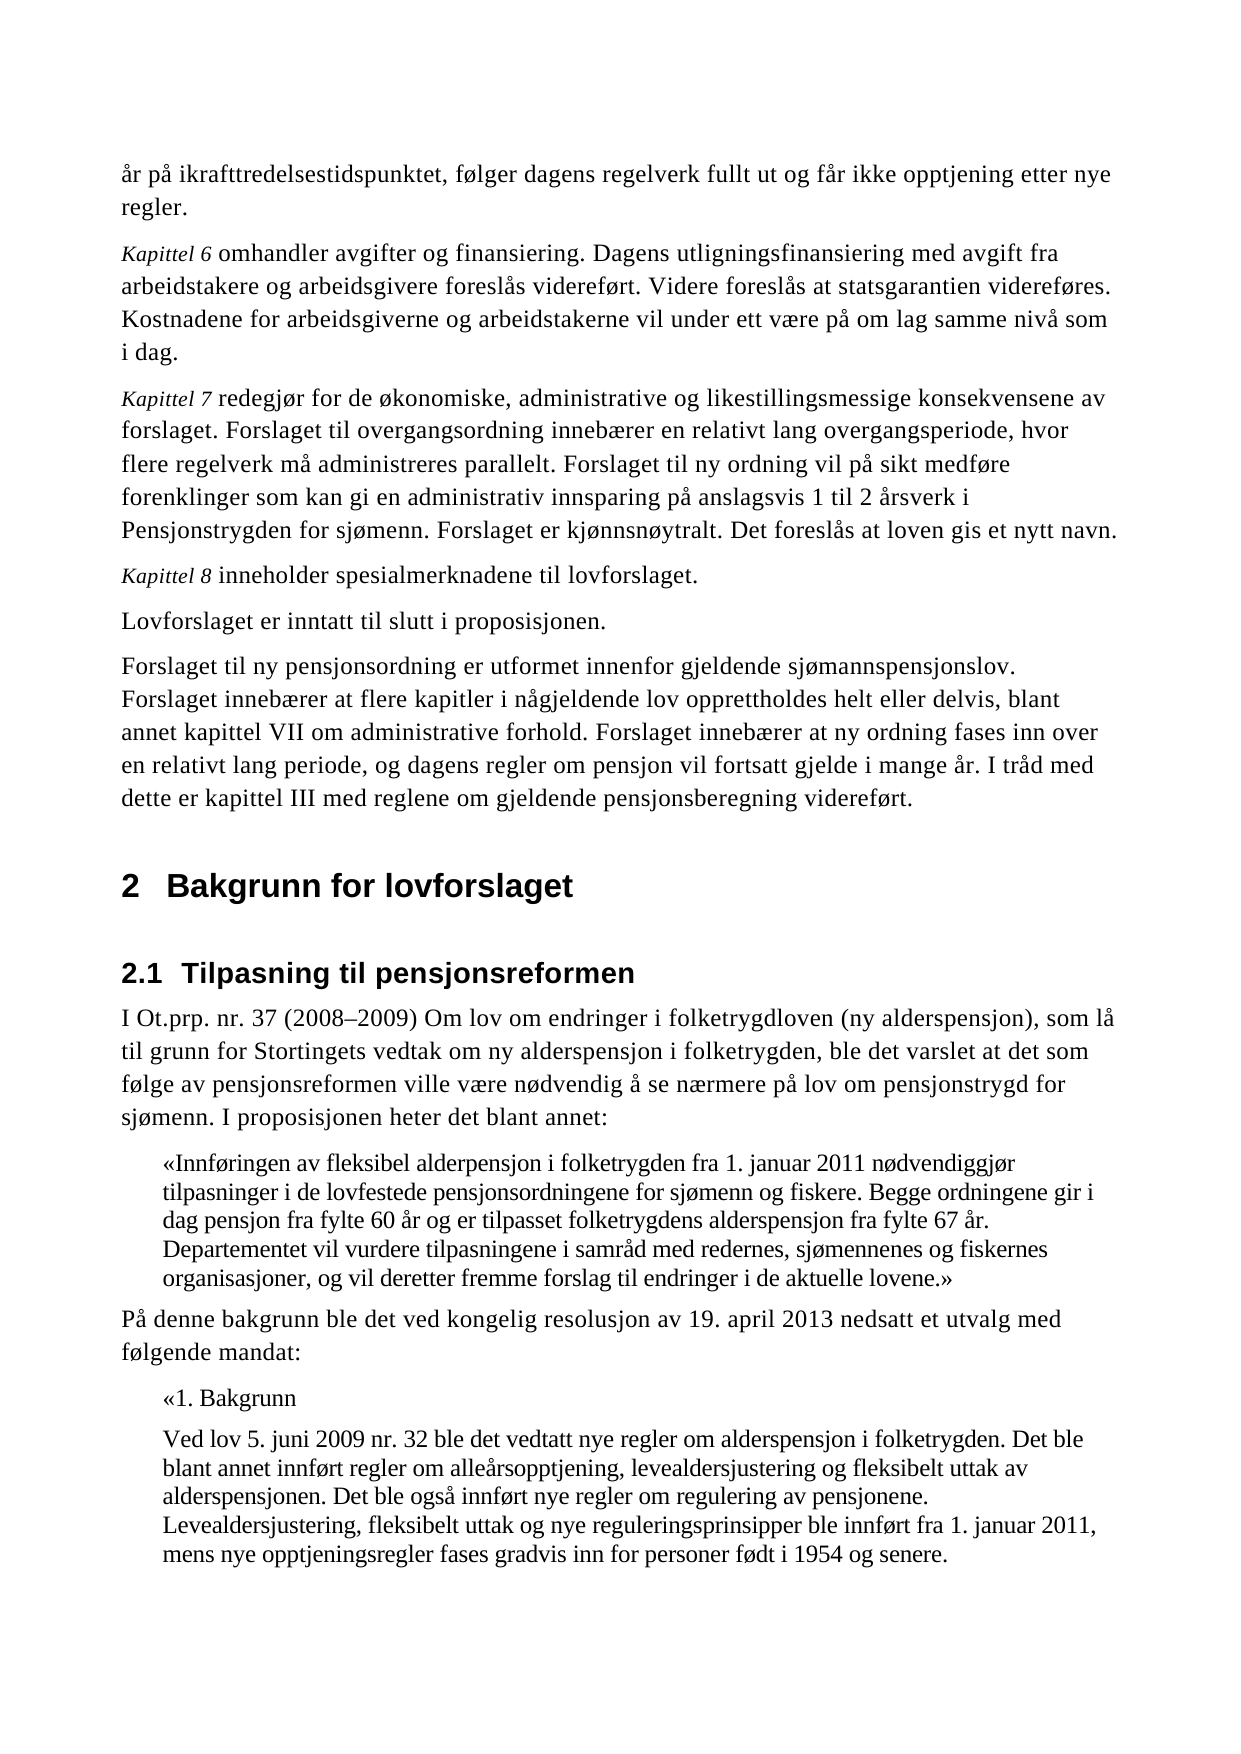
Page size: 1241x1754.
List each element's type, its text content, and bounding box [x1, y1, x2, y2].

text Lovforslaget er inntatt til slutt i proposisjonen. [121, 606, 1119, 634]
text «Innføringen av fleksibel alderpensjon i folketrygden fra 1. januar 2011 nødvendiggjør tilpasninger i de lovfestede pensjonsordningene for sjømenn og fiskere. Begge ordningene gir i dag pensjon fra fylte 60 år og er tilpasset folketrygdens alderspensjon fra fylte 67 år. Departementet vil vurdere tilpasningene i samråd med redernes, sjømennenes og fiskernes organisasjoner, og vil deretter fremme forslag til endringer i de aktuelle lovene.» [162, 1148, 1119, 1292]
text Forslaget til ny pensjonsordning er utformet innenfor gjeldende sjømannspensjonslov. Forslaget innebærer at flere kapitler i någjeldende lov opprettholdes helt eller delvis, blant annet kapittel VII om administrative forhold. Forslaget innebærer at ny ordning fases inn over en relativt lang periode, og dagens regler om pensjon vil fortsatt gjelde i mange år. I tråd med dette er kapittel III med reglene om gjeldende pensjonsberegning videreført. [121, 651, 1119, 812]
text «1. Bakgrunn [162, 1383, 1119, 1411]
subtitle Tilpasning til pensjonsreformen [121, 956, 1119, 990]
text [121, 159, 1119, 221]
text Kapittel 8 inneholder spesialmerknadene til lovforslaget. [121, 560, 1119, 589]
text Kapittel 7 redegjør for de økonomiske, administrative og likestillingsmessige konsekvensene av forslaget. Forslaget til overgangsordning innebærer en relativt lang overgangsperiode, hvor flere regelverk må administreres parallelt. Forslaget til ny ordning vil på sikt medføre forenklinger som kan gi en administrativ innsparing på anslagsvis 1 til 2 årsverk i Pensjonstrygden for sjømenn. Forslaget er kjønnsnøytralt. Det foreslås at loven gis et nytt navn. [121, 383, 1119, 543]
text I Ot.prp. nr. 37 (2008–2009) Om lov om endringer i folketrygdloven (ny alderspensjon), som lå til grunn for Stortingets vedtak om ny alderspensjon i folketrygden, ble det varslet at det som følge av pensjonsreformen ville være nødvendig å se nærmere på lov om pensjonstrygd for sjømenn. I proposisjonen heter det blant annet: [121, 1003, 1119, 1131]
subtitle Bakgrunn for lovforslaget [121, 866, 1119, 905]
text På denne bakgrunn ble det ved kongelig resolusjon av 19. april 2013 nedsatt et utvalg med følgende mandat: [121, 1304, 1119, 1366]
text Ved lov 5. juni 2009 nr. 32 ble det vedtatt nye regler om alderspensjon i folketrygden. Det ble blant annet innført regler om alleårsopptjening, levealdersjustering og fleksibelt uttak av alderspensjonen. Det ble også innført nye regler om regulering av pensjonene. Levealdersjustering, fleksibelt uttak og nye reguleringsprinsipper ble innført fra 1. januar 2011, mens nye opptjeningsregler fases gradvis inn for personer født i 1954 og senere. [162, 1424, 1119, 1568]
text Kapittel 6 omhandler avgifter og finansiering. Dagens utligningsfinansiering med avgift fra arbeidstakere og arbeidsgivere foreslås videreført. Videre foreslås at statsgarantien videreføres. Kostnadene for arbeidsgiverne og arbeidstakerne vil under ett være på om lag samme nivå som i dag. [121, 238, 1119, 366]
